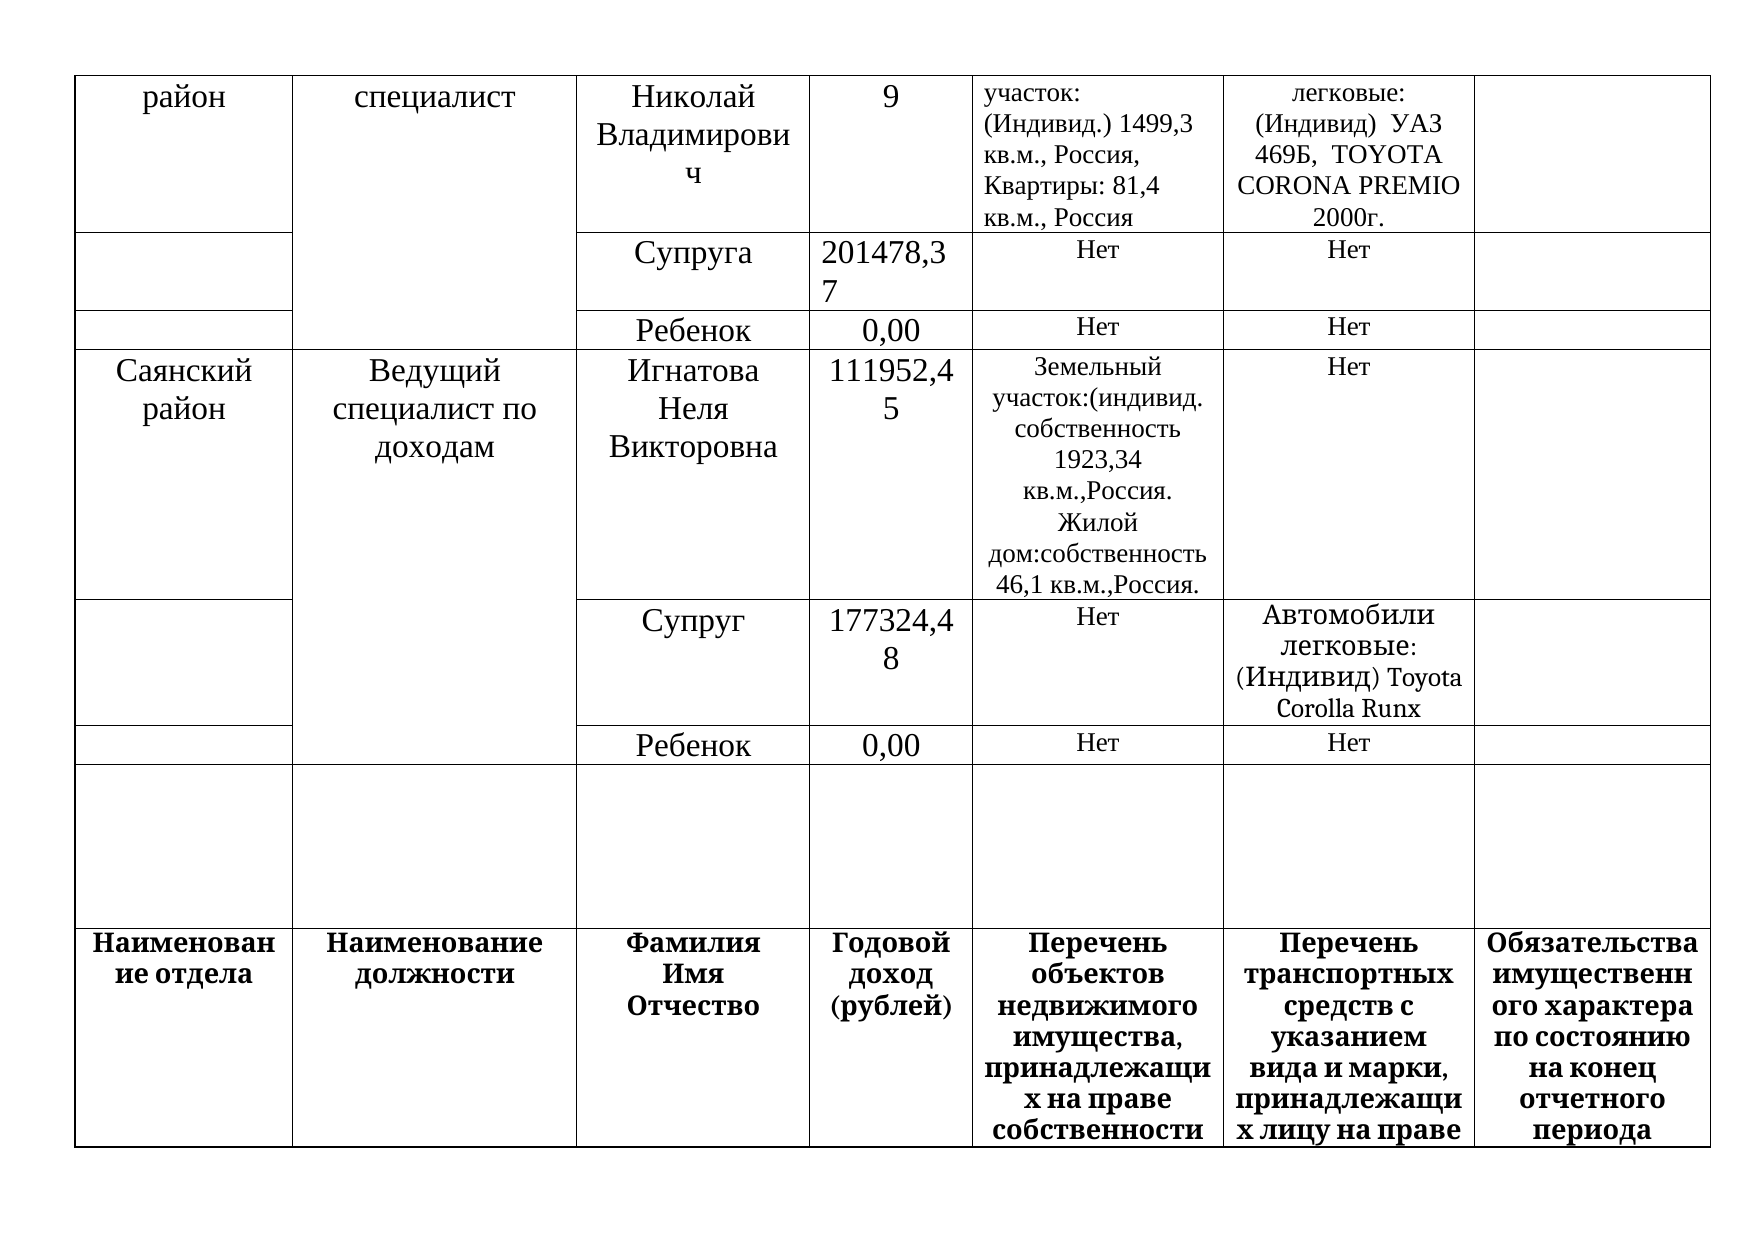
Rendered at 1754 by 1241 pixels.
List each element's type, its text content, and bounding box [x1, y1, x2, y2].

table_cell [76, 233, 292, 309]
table_cell [810, 765, 972, 927]
table_cell 111952,45 [810, 350, 972, 599]
table_cell Ребенок [577, 726, 809, 764]
table_cell Нет [1224, 311, 1474, 349]
table_cell [76, 726, 292, 764]
table_cell [1475, 350, 1710, 599]
table_cell Нет [973, 600, 1223, 725]
table_cell [293, 765, 576, 927]
table_cell Нет [973, 233, 1223, 309]
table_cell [293, 929, 576, 1146]
table_cell [1475, 311, 1710, 349]
table_cell 201478,37 [810, 233, 972, 309]
table_cell Нет [1224, 350, 1474, 599]
table_cell Нет [1224, 726, 1474, 764]
table_cell Ведущий специалист по доходам [293, 350, 576, 764]
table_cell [973, 929, 1223, 1146]
table_cell Игнатова Неля Викторовна [577, 350, 809, 599]
table_cell [76, 311, 292, 349]
table_cell [1475, 600, 1710, 725]
table_cell [973, 765, 1223, 927]
table_cell [1475, 76, 1710, 232]
table_cell [76, 765, 292, 927]
table_cell [1475, 726, 1710, 764]
table_cell Нет [973, 726, 1223, 764]
table_cell Супруг [577, 600, 809, 725]
table_cell 177324,48 [810, 600, 972, 725]
table_cell 0,00 [810, 311, 972, 349]
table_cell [810, 929, 972, 1146]
table_cell [76, 600, 292, 725]
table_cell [1224, 929, 1474, 1146]
table_cell 313643,79 [810, 76, 972, 232]
table_cell Саянский район [76, 76, 292, 232]
table_cell Саянский район [76, 350, 292, 599]
table_cell [577, 765, 809, 927]
table_cell Ребенок [577, 311, 809, 349]
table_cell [1475, 929, 1710, 1146]
table_cell Нет [1224, 233, 1474, 309]
table_cell Нет [973, 311, 1223, 349]
table_cell Земельный участок:(индивид. собственность 1923,34 кв.м.,Россия. Жилой дом:собственность 46,1 кв.м.,Россия. [973, 350, 1223, 599]
table_cell 0,00 [810, 726, 972, 764]
table_cell Автомобили легковые: (Индивид) Toyota Corolla Runx [1224, 600, 1474, 725]
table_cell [1224, 76, 1474, 232]
table_cell Супруга [577, 233, 809, 309]
table_cell [1475, 765, 1710, 927]
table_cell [577, 929, 809, 1146]
table_cell [1475, 233, 1710, 309]
table_cell [1224, 765, 1474, 927]
table_cell Наименование отдела [76, 929, 292, 1146]
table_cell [973, 76, 1223, 232]
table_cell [577, 76, 809, 232]
table_cell Главный специалист [293, 76, 576, 349]
